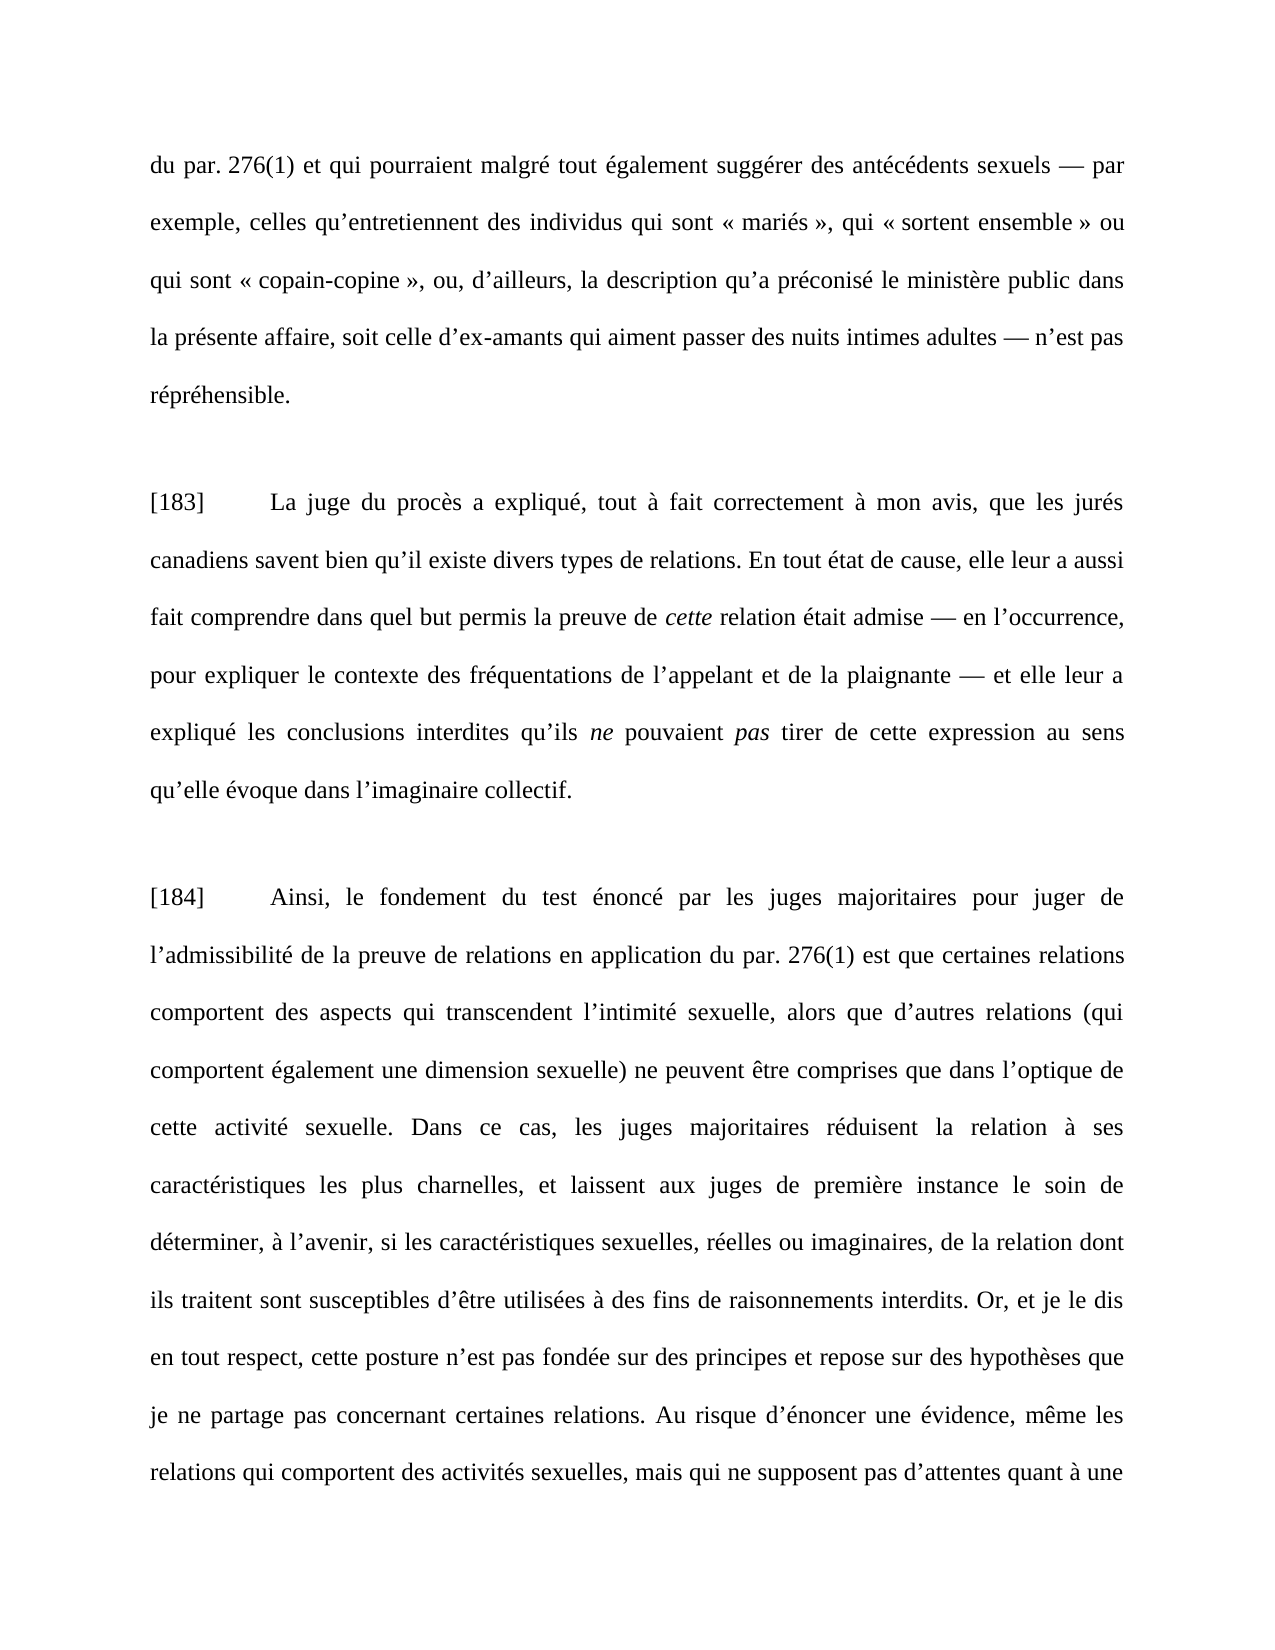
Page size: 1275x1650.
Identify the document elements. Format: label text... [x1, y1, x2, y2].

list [150, 882, 1125, 1486]
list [150, 150, 1125, 409]
list La juge du procès a expliqué, tout à fait correctement à mon avis, que les jurés canadiens savent bien qu’il existe divers types de relations. En tout état de cause, elle leur a aussi fait comprendre dans quel but permis la preuve de cette relation était admise — en l’occurrence, pour expliquer le contexte des fréquentations de l’appelant et de la plaignante — et elle leur a expliqué les conclusions interdites qu’ils ne pouvaient pas tirer de cette expression au sens qu’elle évoque dans l’imaginaire collectif. [150, 487, 1125, 804]
